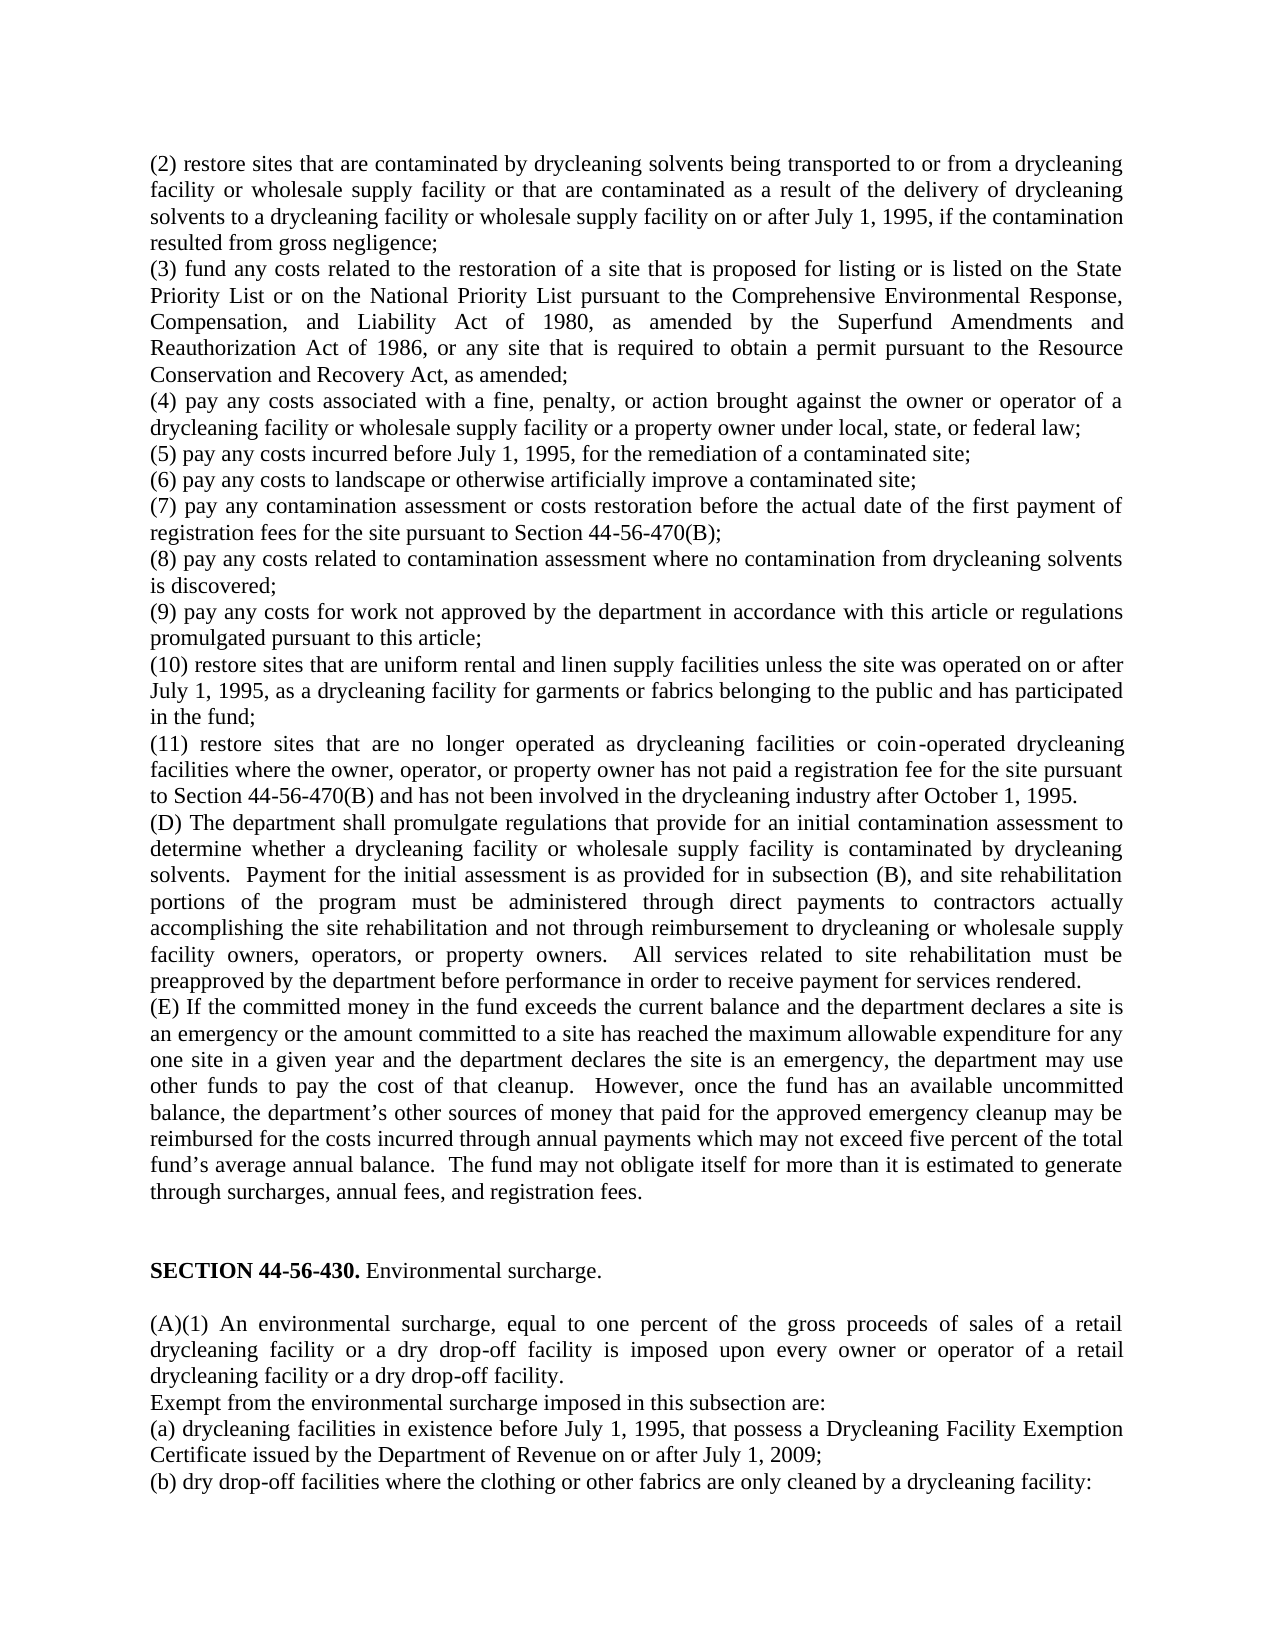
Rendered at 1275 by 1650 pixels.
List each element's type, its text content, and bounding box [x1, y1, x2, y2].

text (7) pay any contamination assessment or costs restoration before the actual date of the first payment of registration fees for the site pursuant to Section 44-56-470(B); [150, 493, 1125, 545]
text (6) pay any costs to landscape or otherwise artificially improve a contaminated site; [150, 466, 1125, 493]
text (9) pay any costs for work not approved by the department in accordance with this article or regulations promulgated pursuant to this article; [150, 598, 1125, 651]
text Exempt from the environmental surcharge imposed in this subsection are: [150, 1389, 1125, 1415]
text (a) drycleaning facilities in existence before July 1, 1995, that possess a Drycleaning Facility Exemption Certificate issued by the Department of Revenue on or after July 1, 2009; [150, 1415, 1125, 1468]
text (3) fund any costs related to the restoration of a site that is proposed for listing or is listed on the State Priority List or on the National Priority List pursuant to the Comprehensive Environmental Response, Compensation, and Liability Act of 1980, as amended by the Superfund Amendments and Reauthorization Act of 1986, or any site that is required to obtain a permit pursuant to the Resource Conservation and Recovery Act, as amended; [150, 255, 1125, 387]
text (b) dry drop-off facilities where the clothing or other fabrics are only cleaned by a drycleaning facility: [150, 1468, 1125, 1494]
text (11) restore sites that are no longer operated as drycleaning facilities or coin-operated drycleaning facilities where the owner, operator, or property owner has not paid a registration fee for the site pursuant to Section 44-56-470(B) and has not been involved in the drycleaning industry after October 1, 1995. [150, 730, 1125, 809]
text (5) pay any costs incurred before July 1, 1995, for the remediation of a contaminated site; [150, 440, 1125, 466]
text (A)(1) An environmental surcharge, equal to one percent of the gross proceeds of sales of a retail drycleaning facility or a dry drop-off facility is imposed upon every owner or operator of a retail drycleaning facility or a dry drop-off facility. [150, 1309, 1125, 1389]
text SECTION 44-56-430. Environmental surcharge. [150, 1257, 1125, 1283]
text (4) pay any costs associated with a fine, penalty, or action brought against the owner or operator of a drycleaning facility or wholesale supply facility or a property owner under local, state, or federal law; [150, 387, 1125, 440]
text (D) The department shall promulgate regulations that provide for an initial contamination assessment to determine whether a drycleaning facility or wholesale supply facility is contaminated by drycleaning solvents. Payment for the initial assessment is as provided for in subsection (B), and site rehabilitation portions of the program must be administered through direct payments to contractors actually accomplishing the site rehabilitation and not through reimbursement to drycleaning or wholesale supply facility owners, operators, or property owners. All services related to site rehabilitation must be preapproved by the department before performance in order to receive payment for services rendered. [150, 809, 1125, 993]
text (10) restore sites that are uniform rental and linen supply facilities unless the site was operated on or after July 1, 1995, as a drycleaning facility for garments or fabrics belonging to the public and has participated in the fund; [150, 651, 1125, 730]
text (8) pay any costs related to contamination assessment where no contamination from drycleaning solvents is discovered; [150, 545, 1125, 598]
text (2) restore sites that are contaminated by drycleaning solvents being transported to or from a drycleaning facility or wholesale supply facility or that are contaminated as a result of the delivery of drycleaning solvents to a drycleaning facility or wholesale supply facility on or after July 1, 1995, if the contamination resulted from gross negligence; [150, 150, 1125, 255]
text (E) If the committed money in the fund exceeds the current balance and the department declares a site is an emergency or the amount committed to a site has reached the maximum allowable expenditure for any one site in a given year and the department declares the site is an emergency, the department may use other funds to pay the cost of that cleanup. However, once the fund has an available uncommitted balance, the department’s other sources of money that paid for the approved emergency cleanup may be reimbursed for the costs incurred through annual payments which may not exceed five percent of the total fund’s average annual balance. The fund may not obligate itself for more than it is estimated to generate through surcharges, annual fees, and registration fees. [150, 993, 1125, 1204]
